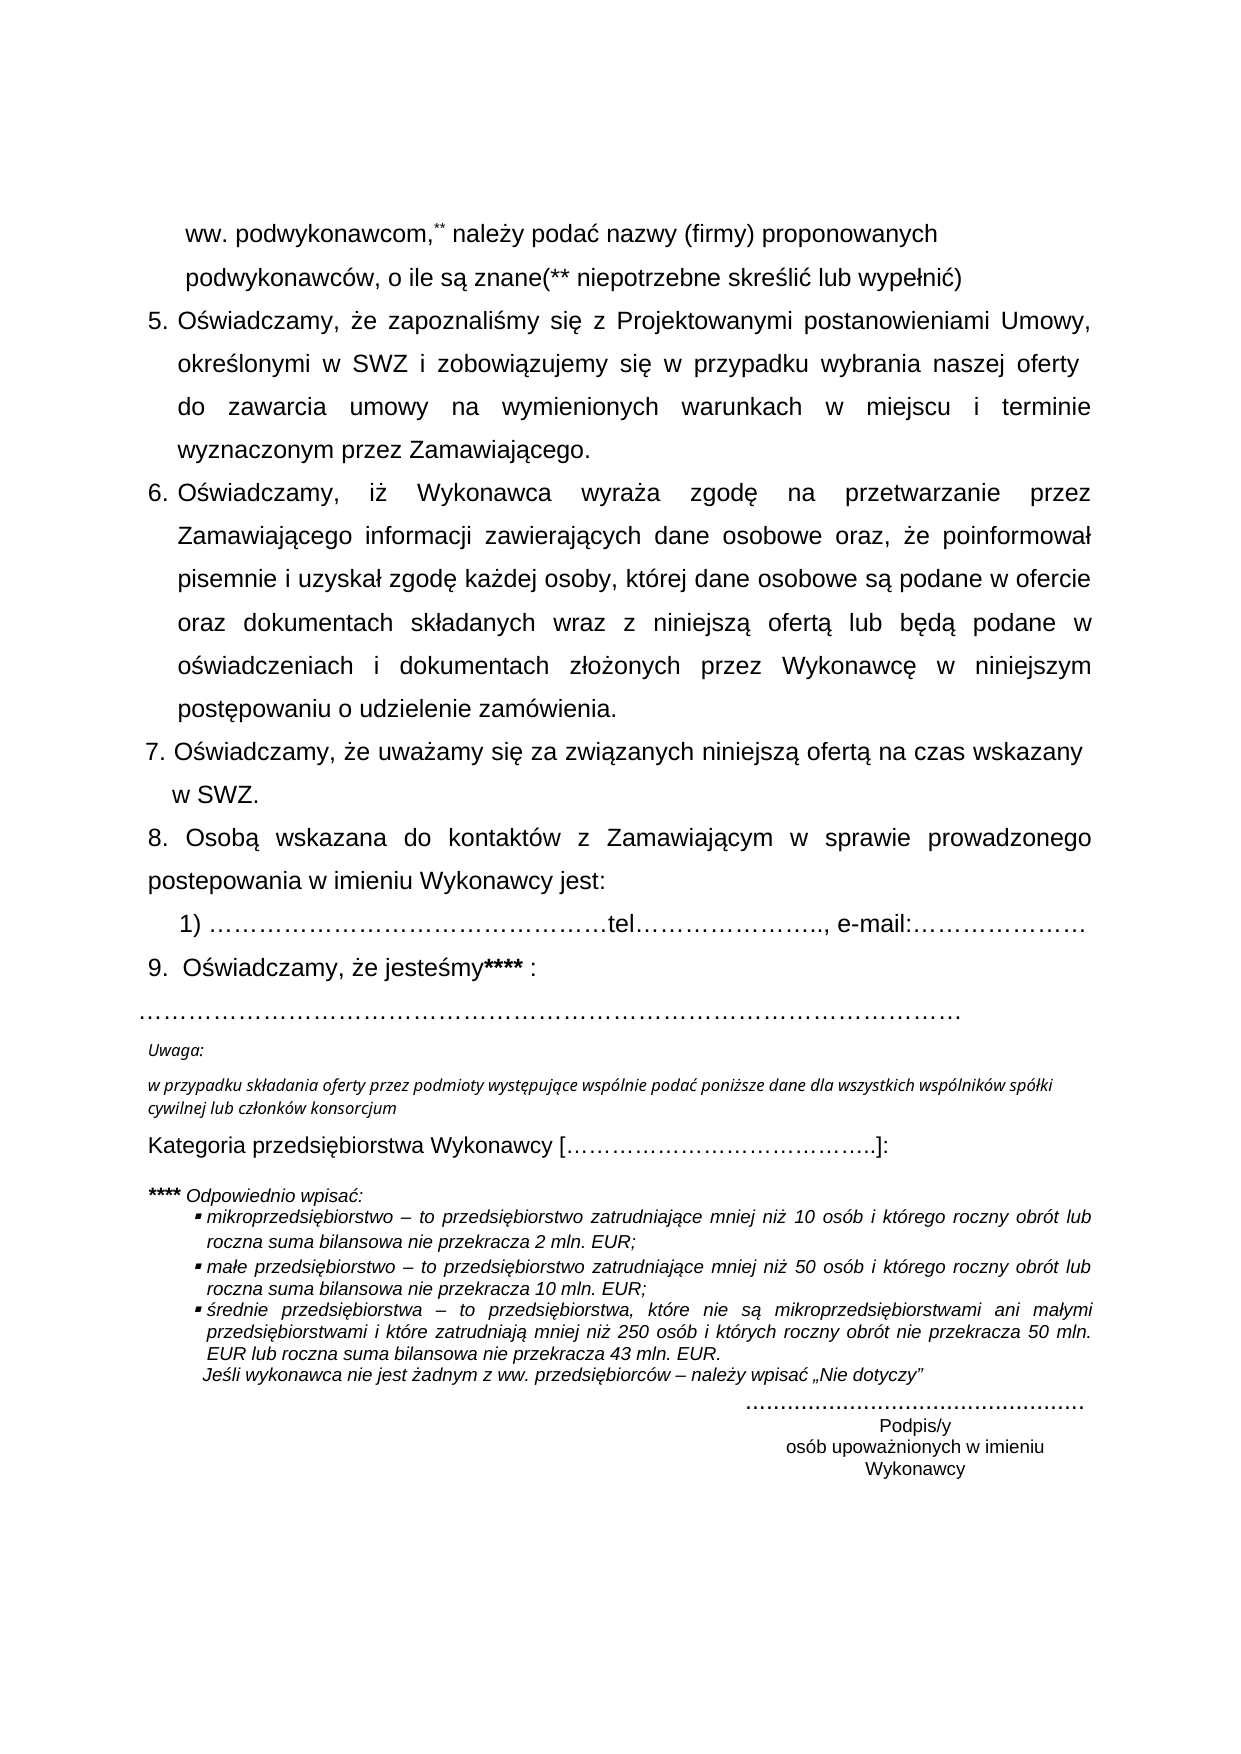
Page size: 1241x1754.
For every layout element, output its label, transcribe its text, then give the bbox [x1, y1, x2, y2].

text Kategoria przedsiębiorstwa Wykonawcy […………………………………..]: [148, 1132, 1093, 1158]
text ................................................. [738, 1386, 1093, 1414]
text **** Odpowiednio wpisać: [148, 1182, 1093, 1206]
text 8. Osobą wskazana do kontaktów z Zamawiającym w sprawie prowadzonego postepowania w imieniu Wykonawcy jest: [148, 823, 1093, 895]
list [148, 148, 1093, 291]
text 9. Oświadczamy, że jesteśmy**** : [148, 953, 1093, 981]
text 1) …………………………………………tel………………….., e-mail:………………… [137, 909, 1093, 938]
text ……………………………………………………………………………………… [137, 996, 1093, 1024]
list małe przedsiębiorstwo – to przedsiębiorstwo zatrudniające mniej niż 50 osób i którego roczny obrót lub roczna suma bilansowa nie przekracza 10 mln. EUR; [192, 1256, 1093, 1299]
text Podpis/y [738, 1414, 1093, 1436]
list Oświadczamy, że zapoznaliśmy się z Projektowanymi postanowieniami Umowy, określonymi w SWZ i zobowiązujemy się w przypadku wybrania naszej oferty do zawarcia umowy na wymienionych warunkach w miejscu i terminie wyznaczonym przez Zamawiającego. [148, 306, 1093, 464]
text 7. Oświadczamy, że uważamy się za związanych niniejszą ofertą na czas wskazany w SWZ. [137, 737, 1093, 809]
list Oświadczamy, iż Wykonawca wyraża zgodę na przetwarzanie przez Zamawiającego informacji zawierających dane osobowe oraz, że poinformował pisemnie i uzyskał zgodę każdej osoby, której dane osobowe są podane w ofercie oraz dokumentach składanych wraz z niniejszą ofertą lub będą podane w oświadczeniach i dokumentach złożonych przez Wykonawcę w niniejszym postępowaniu o udzielenie zamówienia. [148, 478, 1093, 723]
list mikroprzedsiębiorstwo – to przedsiębiorstwo zatrudniające mniej niż 10 osób i którego roczny obrót lub roczna suma bilansowa nie przekracza 2 mln. EUR; [192, 1206, 1093, 1253]
text osób upoważnionych w imieniu Wykonawcy [738, 1436, 1093, 1479]
list średnie przedsiębiorstwa – to przedsiębiorstwa, które nie są mikroprzedsiębiorstwami ani małymi przedsiębiorstwami i które zatrudniają mniej niż 250 osób i których roczny obrót nie przekracza 50 mln. EUR lub roczna suma bilansowa nie przekracza 43 mln. EUR. [192, 1299, 1093, 1364]
text w przypadku składania oferty przez podmioty występujące wspólnie podać poniższe dane dla wszystkich wspólników spółki cywilnej lub członków konsorcjum [148, 1074, 1093, 1119]
text Uwaga: [148, 1039, 1093, 1062]
text Jeśli wykonawca nie jest żadnym z ww. przedsiębiorców – należy wpisać „Nie dotyczy” [192, 1364, 1093, 1386]
